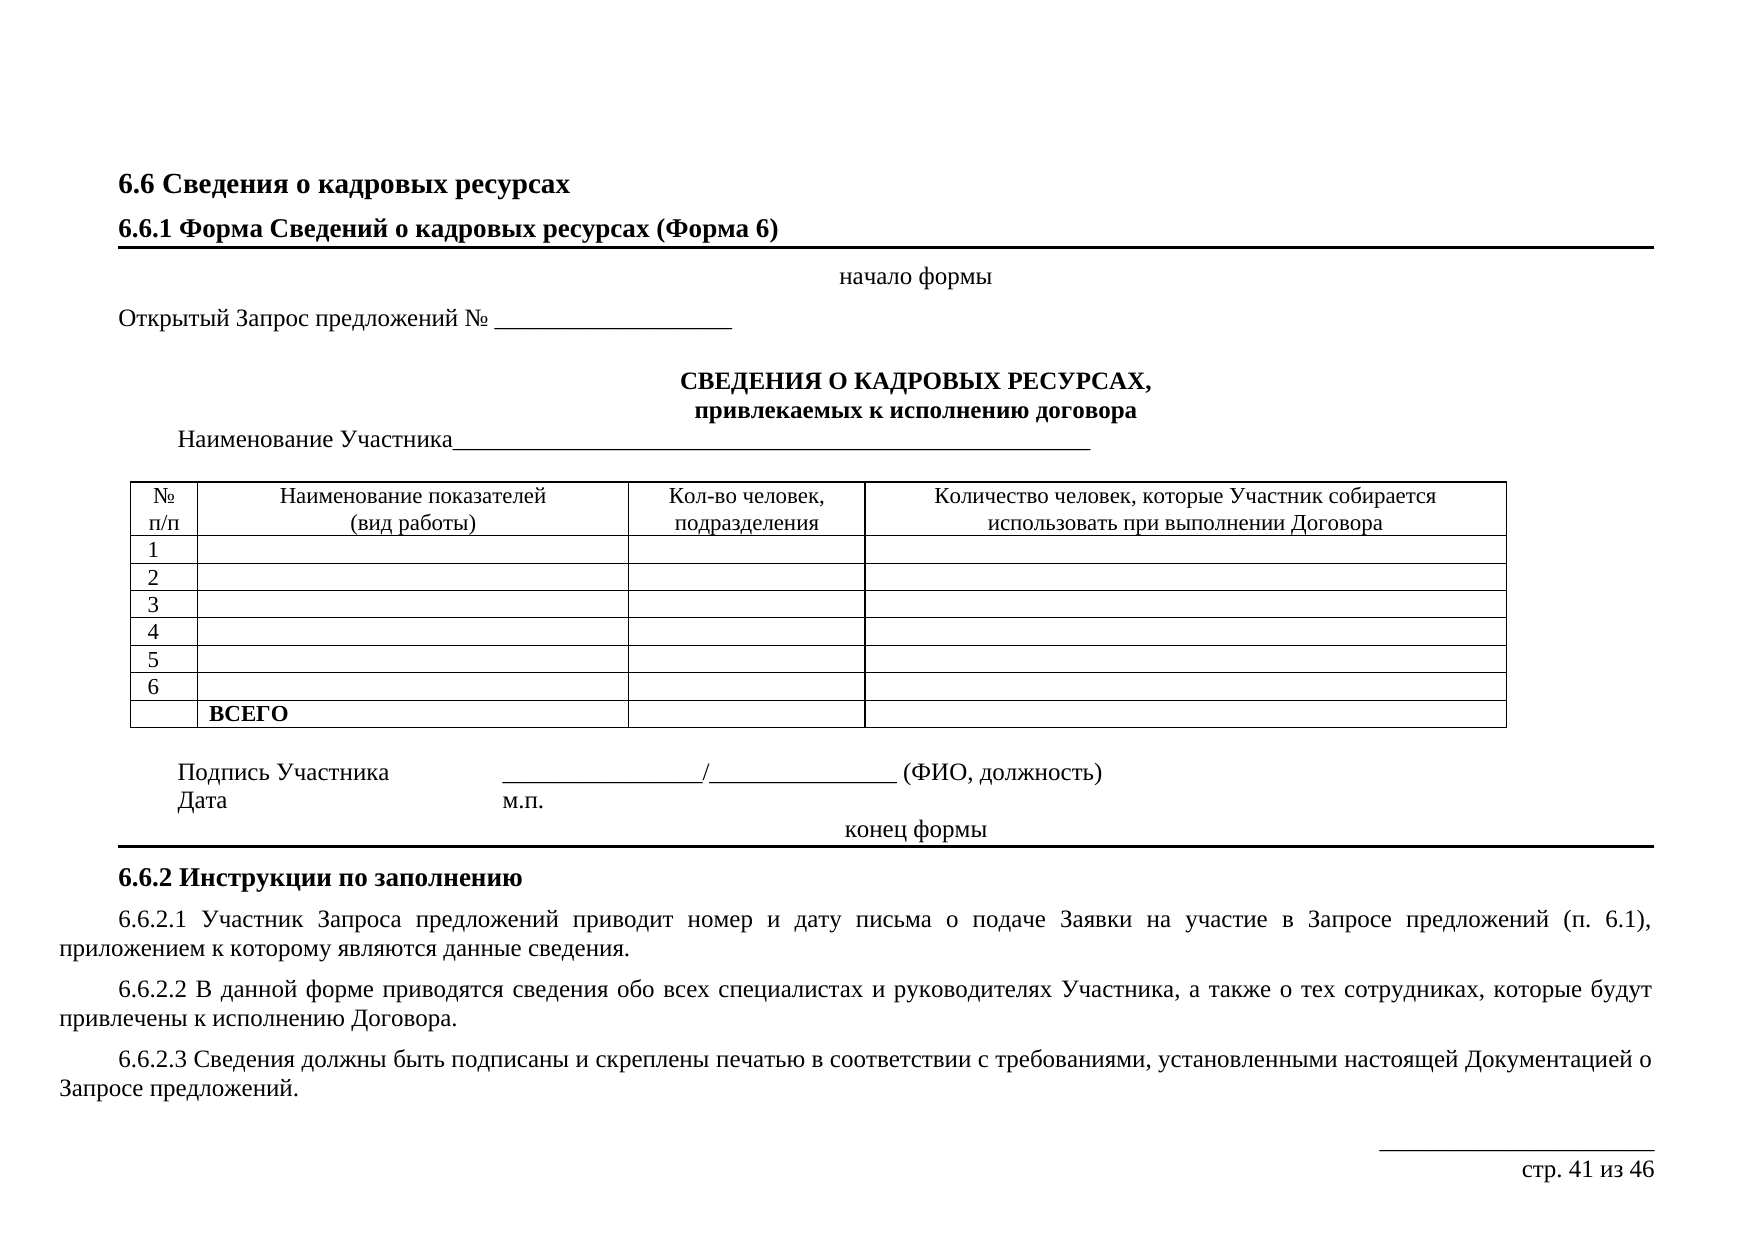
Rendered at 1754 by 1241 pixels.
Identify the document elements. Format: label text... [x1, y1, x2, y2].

table_cell [866, 673, 1506, 699]
text привлекаемых к исполнению договора [118, 395, 1654, 424]
table_cell [131, 591, 197, 617]
text СВЕДЕНИЯ О КАДРОВЫХ РЕСУРСАХ, [118, 366, 1654, 395]
table_cell [198, 536, 628, 562]
subtitle 6.6.2 Инструкции по заполнению [118, 861, 1654, 892]
text начало формы [118, 261, 1654, 290]
table_cell [131, 536, 197, 562]
table_cell [866, 591, 1506, 617]
table_cell [198, 591, 628, 617]
text 6.6.2.3 Сведения должны быть подписаны и скреплены печатью в соответствии с требованиями, установленными настоящей Документацией о Запросе предложений. [59, 1044, 1654, 1102]
text Открытый Запрос предложений № ___________________ [59, 303, 1654, 331]
table_cell [131, 701, 197, 727]
text Дата м.п. [118, 785, 1654, 814]
table_cell [131, 646, 197, 672]
table_cell [629, 646, 864, 672]
table_cell [629, 618, 864, 645]
table_cell [131, 673, 197, 699]
text 6.6.2.2 В данной форме приводятся сведения обо всех специалистах и руководителях Участника, а также о тех сотрудниках, которые будут привлечены к исполнению Договора. [59, 974, 1654, 1032]
text 6.6.2.1 Участник Запроса предложений приводит номер и дату письма о подаче Заявки на участие в Запросе предложений (п. 6.1), приложением к которому являются данные сведения. [59, 904, 1654, 962]
table_cell [866, 618, 1506, 645]
table_header Наименование показателей (вид работы) [198, 483, 628, 535]
table_header № п/п [131, 483, 197, 535]
table_cell [198, 618, 628, 645]
table_header Кол-во человек, подразделения [629, 483, 864, 535]
table_cell [629, 536, 864, 562]
table_cell [629, 701, 864, 727]
table_cell [198, 646, 628, 672]
table_cell [198, 564, 628, 590]
text Наименование Участника___________________________________________________ [118, 424, 1654, 453]
table_cell [866, 701, 1506, 727]
table_cell [629, 591, 864, 617]
subtitle 6.6.1 Форма Сведений о кадровых ресурсах (Форма 6) [118, 212, 1654, 246]
subtitle 6.6 Сведения о кадровых ресурсах [118, 166, 1654, 200]
text Подпись Участника ________________/_______________ (ФИО, должность) [118, 757, 1654, 785]
text конец формы [118, 814, 1654, 845]
table_cell [866, 536, 1506, 562]
table_cell ВСЕГО [198, 701, 628, 727]
table_cell [131, 618, 197, 645]
table_cell [131, 564, 197, 590]
table_cell [866, 564, 1506, 590]
table_header Количество человек, которые Участник собирается использовать при выполнении Договора [866, 483, 1506, 535]
table_cell [629, 564, 864, 590]
table_cell [629, 673, 864, 699]
table_cell [198, 673, 628, 699]
table_cell [866, 646, 1506, 672]
